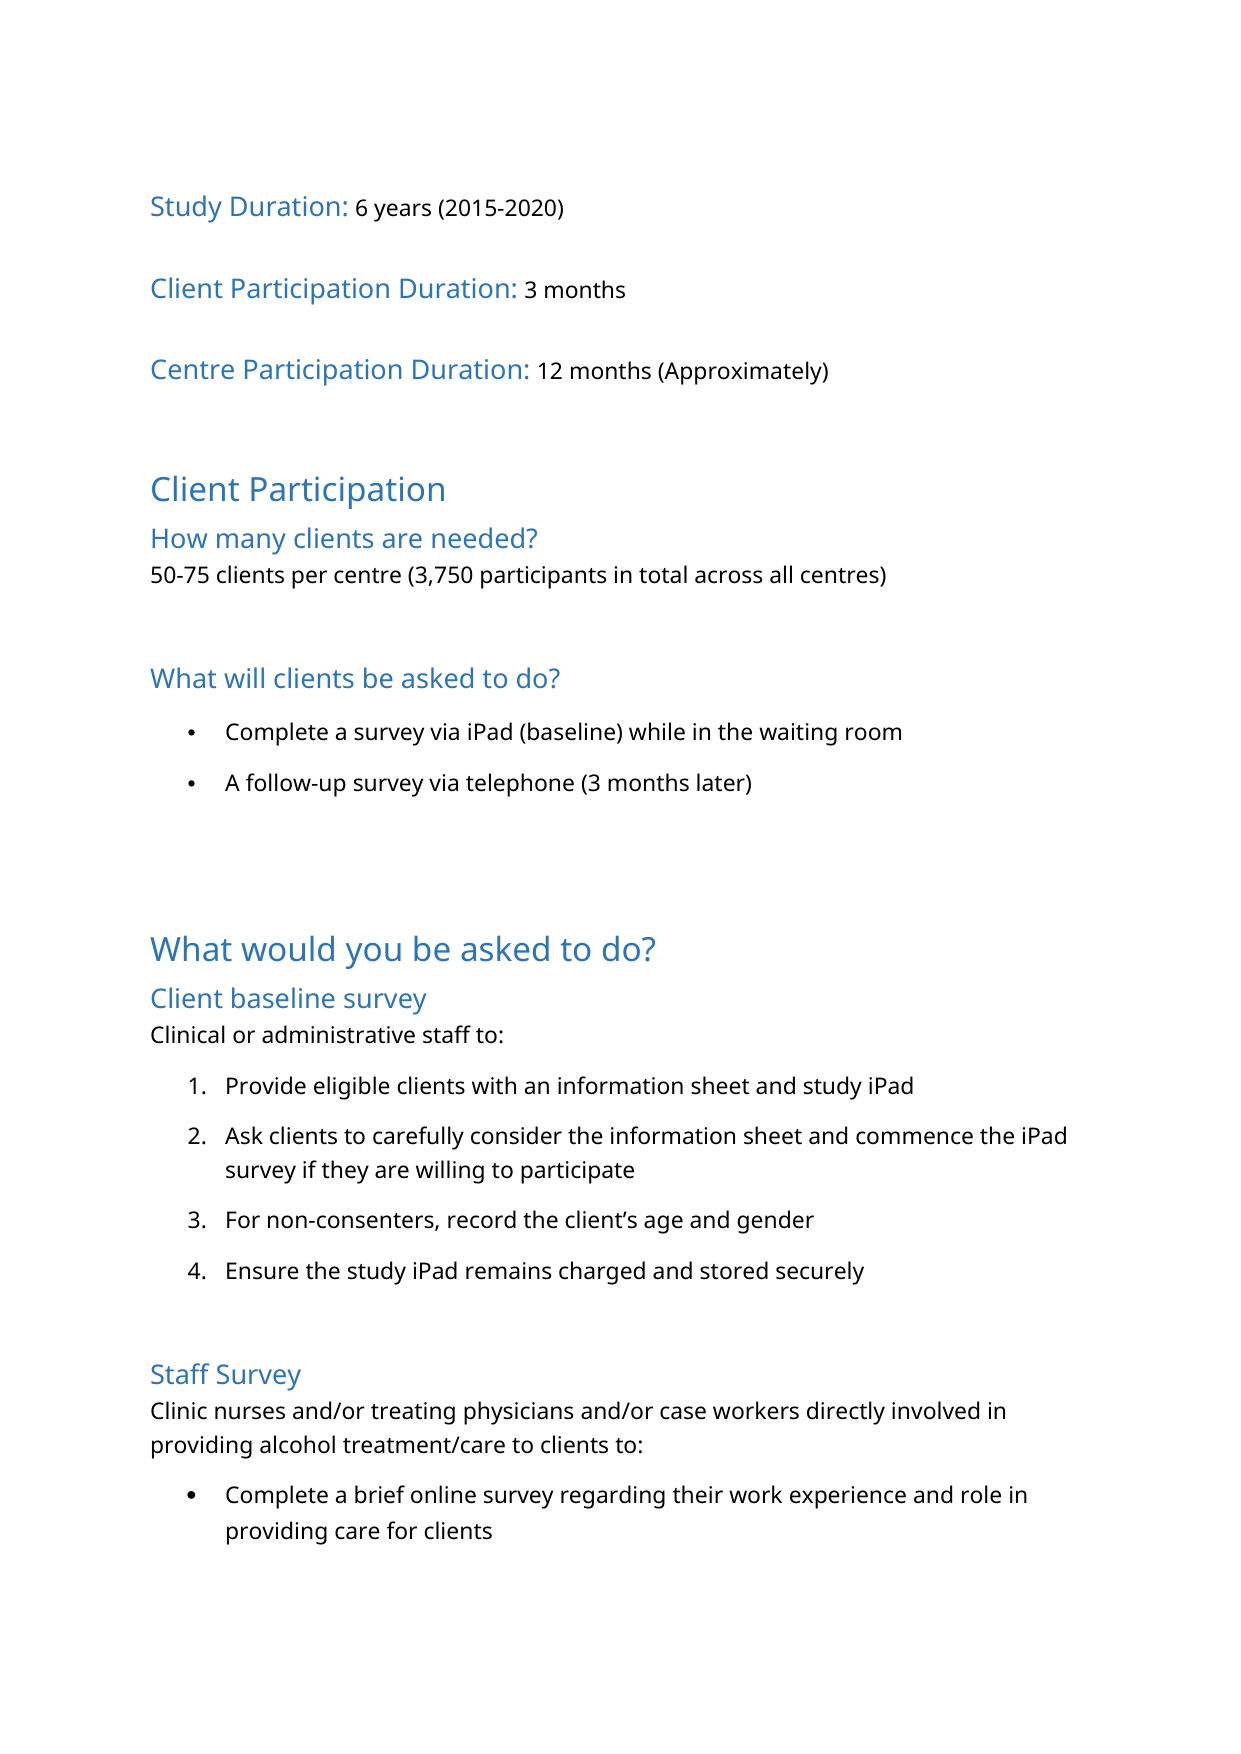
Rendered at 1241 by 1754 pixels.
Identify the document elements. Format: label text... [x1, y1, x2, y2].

list A follow-up survey via telephone (3 months later) [187, 767, 1090, 798]
subtitle Client Participation [150, 466, 1090, 511]
text Centre Participation Duration: 12 months (Approximately) [150, 351, 1090, 388]
list Complete a brief online survey regarding their work experience and role in providing care for clients [187, 1479, 1090, 1547]
subtitle What would you be asked to do? [150, 926, 1090, 972]
list Provide eligible clients with an information sheet and study iPad [187, 1069, 1090, 1101]
text Client Participation Duration: 3 months [150, 269, 1090, 306]
text 50-75 clients per centre (3,750 participants in total across all centres) [150, 559, 1090, 590]
list Complete a survey via iPad (baseline) while in the waiting room [187, 716, 1090, 747]
text Clinical or administrative staff to: [150, 1019, 1090, 1050]
list Ensure the study iPad remains charged and stored securely [187, 1254, 1090, 1286]
subtitle How many clients are needed? [150, 519, 1090, 556]
text Clinic nurses and/or treating physicians and/or case workers directly involved in providing alcohol treatment/care to clients to: [150, 1395, 1090, 1460]
list For non-consenters, record the client’s age and gender [187, 1204, 1090, 1235]
subtitle Staff Survey [150, 1355, 1090, 1392]
list Ask clients to carefully consider the information sheet and commence the iPad survey if they are willing to participate [187, 1120, 1090, 1185]
text Study Duration: 6 years (2015-2020) [150, 187, 1090, 224]
text What will clients be asked to do? [150, 660, 1090, 697]
subtitle Client baseline survey [150, 979, 1090, 1016]
